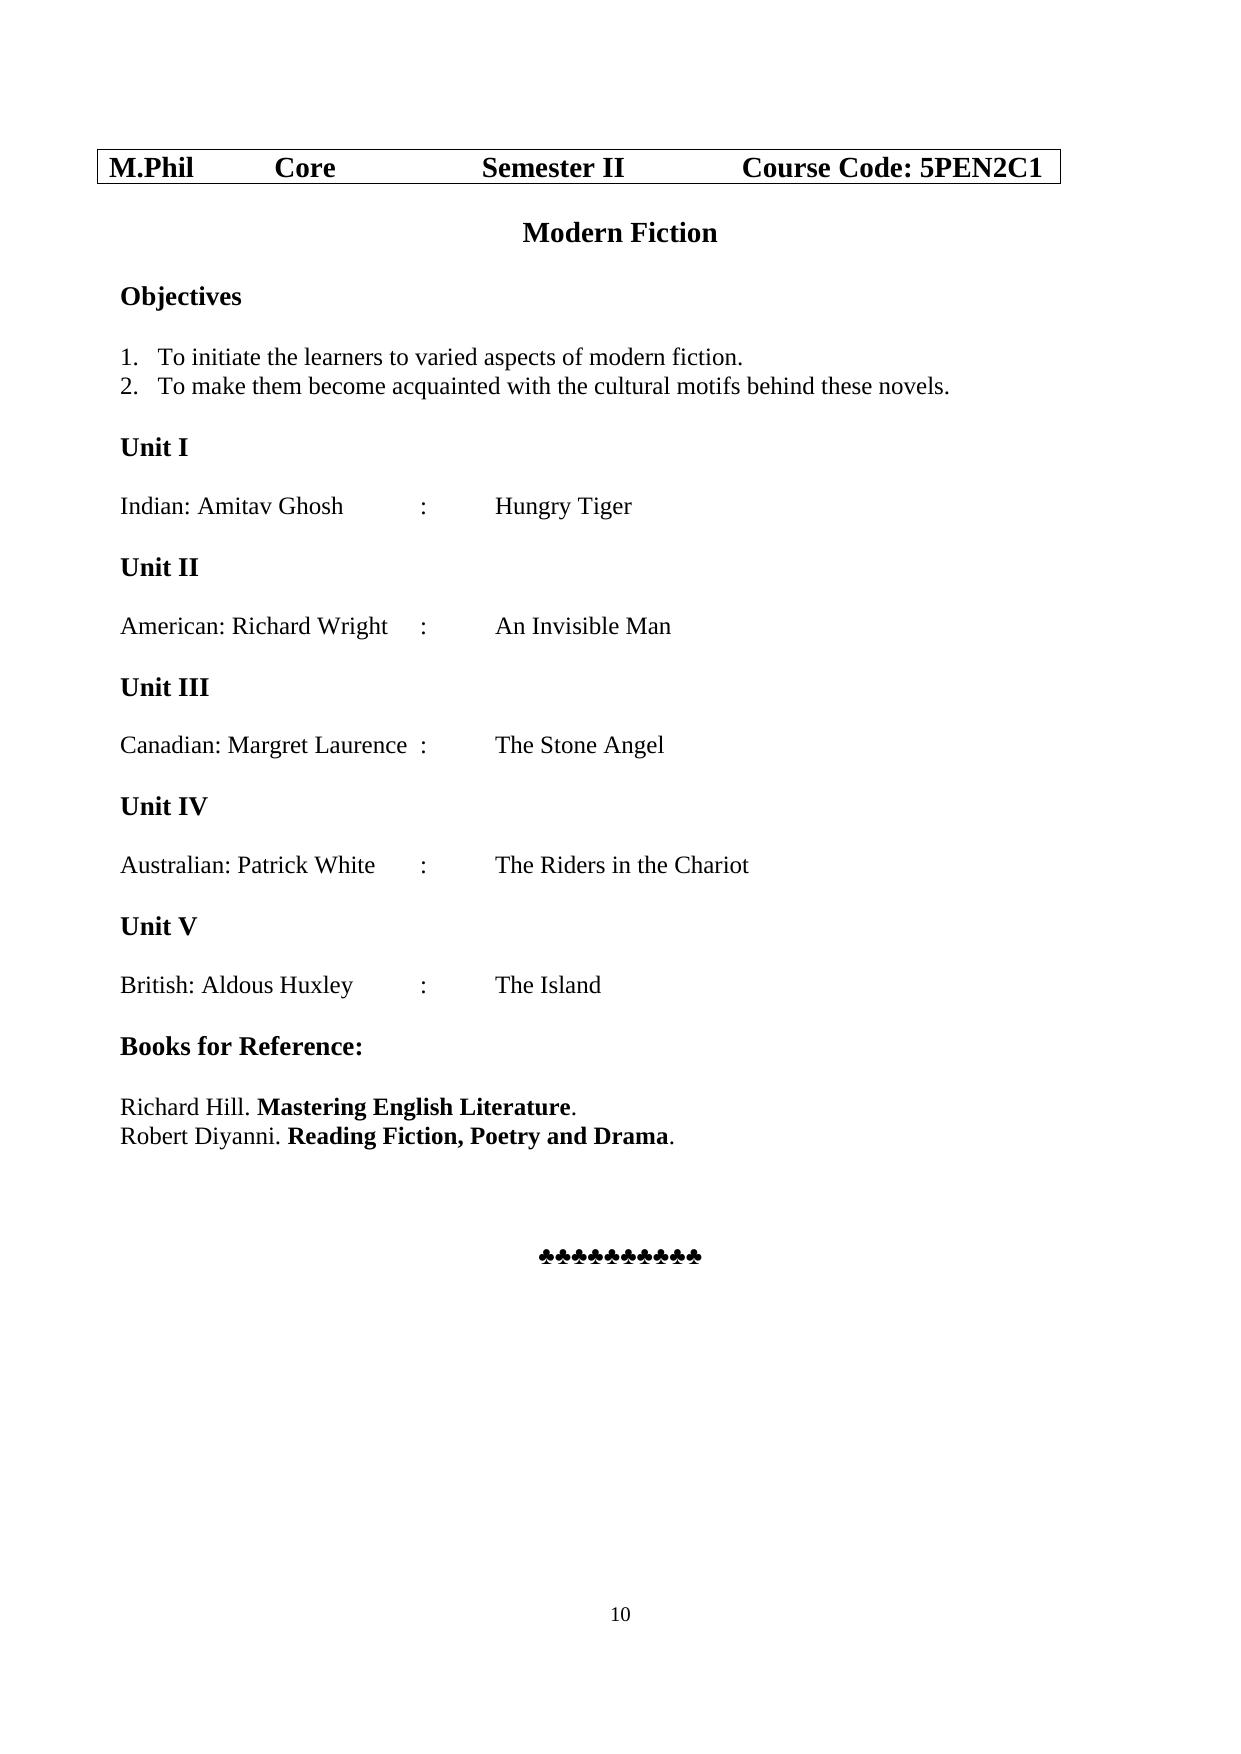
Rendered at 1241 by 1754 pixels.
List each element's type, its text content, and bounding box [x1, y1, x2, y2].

text American: Richard Wright : An Invisible Man [120, 611, 1120, 639]
text British: Aldous Huxley : The Island [120, 970, 1120, 999]
text Unit III [120, 671, 1120, 702]
text Unit I [120, 431, 1120, 462]
text Richard Hill. Mastering English Literature. [120, 1092, 1120, 1121]
text Canadian: Margret Laurence : The Stone Angel [120, 731, 1120, 759]
text ♣♣♣♣♣♣♣♣♣♣ [120, 1241, 1120, 1270]
list To initiate the learners to varied aspects of modern fiction. [120, 342, 1120, 371]
text Books for Reference: [120, 1030, 1120, 1061]
text Unit II [120, 551, 1120, 582]
text Australian: Patrick White : The Riders in the Chariot [120, 850, 1120, 879]
table_header M.Phil Core Semester II Course Code: 5PEN2C1 [98, 150, 1060, 183]
list To make them become acquainted with the cultural motifs behind these novels. [120, 371, 1120, 400]
text Unit V [120, 910, 1120, 941]
text Indian: Amitav Ghosh : Hungry Tiger [120, 491, 1120, 520]
text Robert Diyanni. Reading Fiction, Poetry and Drama. [120, 1121, 1120, 1150]
text Objectives [120, 280, 1120, 311]
text Unit IV [120, 791, 1120, 822]
text Modern Fiction [120, 216, 1120, 249]
